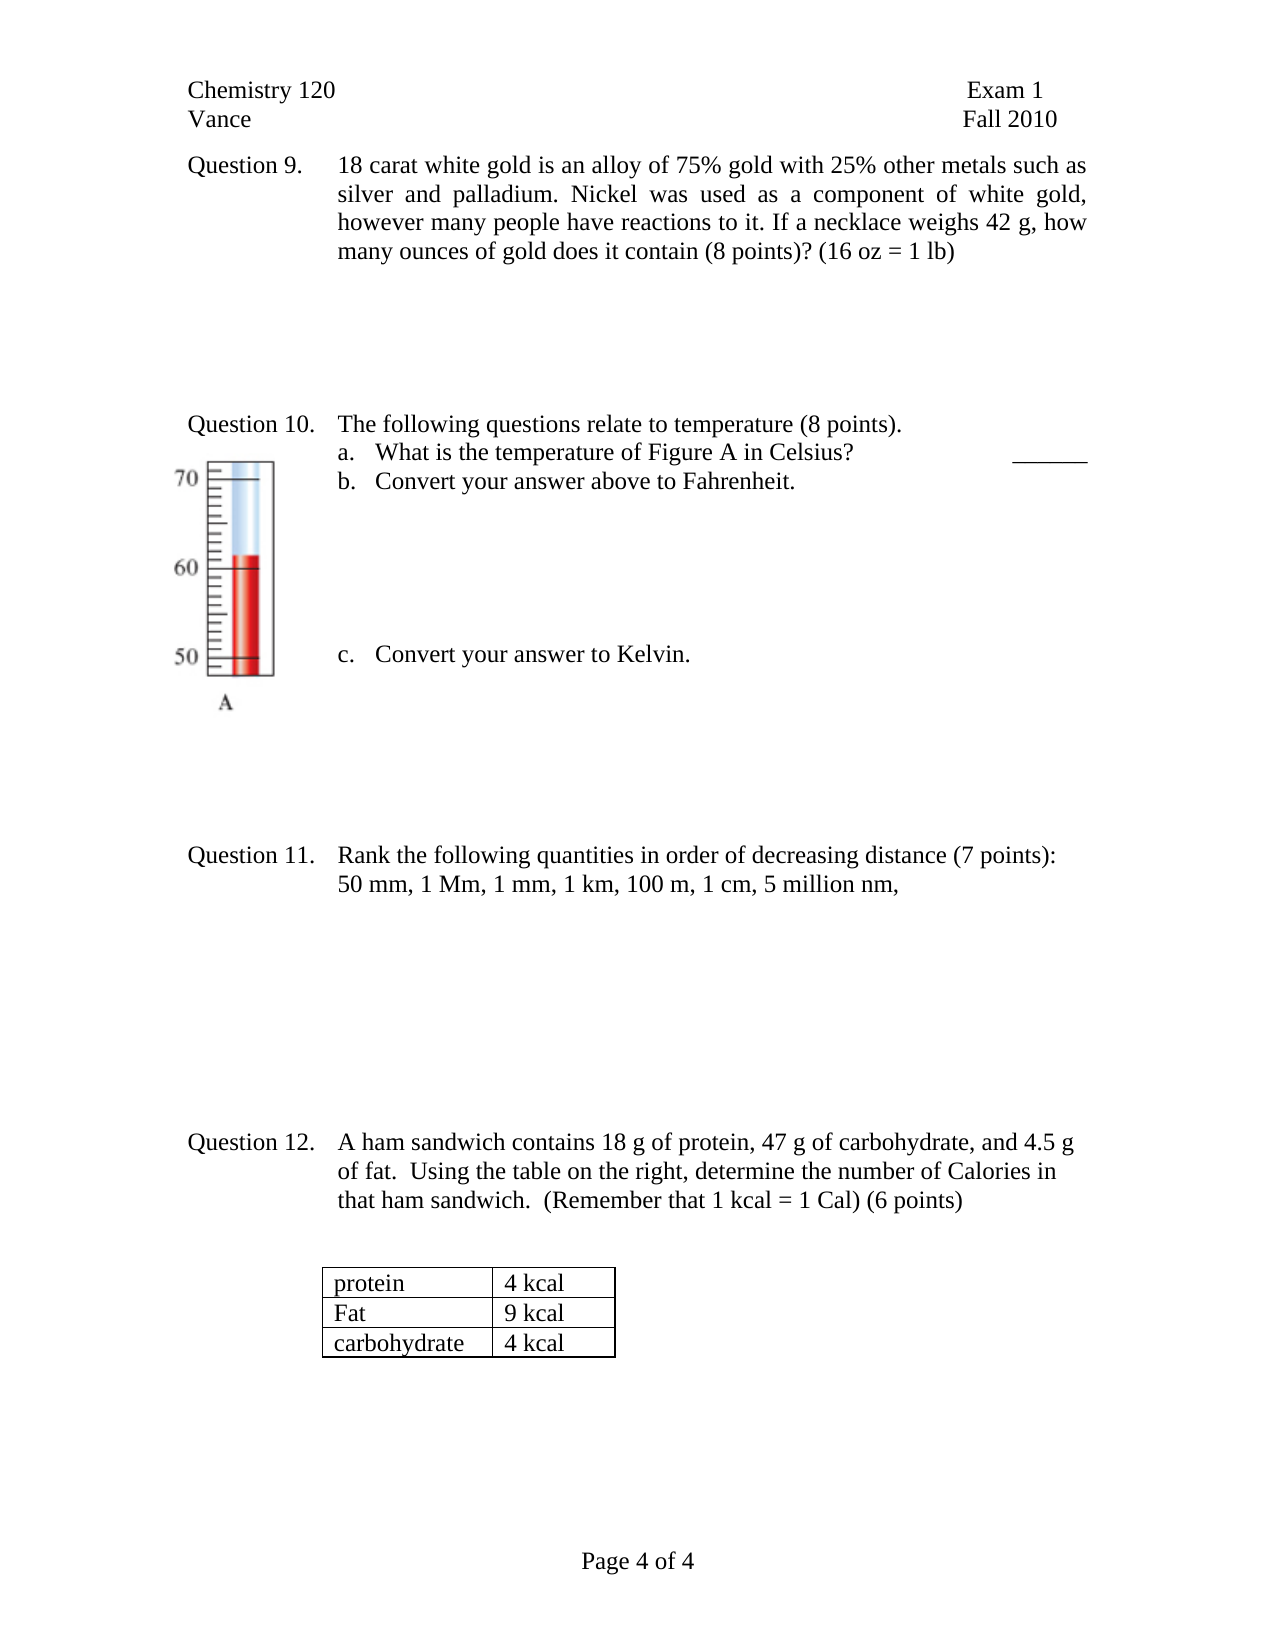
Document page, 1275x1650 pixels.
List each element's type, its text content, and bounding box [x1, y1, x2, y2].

list What is the temperature of Figure A in Celsius? ______ [337, 437, 1087, 466]
text Question 9. 18 carat white gold is an alloy of 75% gold with 25% other metals such as silver and palladium. Nickel was used as a component of white gold, however many people have reactions to it. If a necklace weighs 42 g, how many ounces of gold does it contain (8 points)? (16 oz = 1 lb) [187, 150, 1087, 265]
table_cell Fat [323, 1298, 492, 1327]
text 50 mm, 1 Mm, 1 mm, 1 km, 100 m, 1 cm, 5 million nm, [337, 869, 1087, 897]
list Convert your answer to Kelvin. [337, 639, 1087, 667]
table_header protein [323, 1268, 492, 1297]
table_cell carbohydrate [323, 1328, 492, 1356]
list Convert your answer above to Fahrenheit. [337, 466, 1087, 495]
text Question 10. The following questions relate to temperature (8 points). [187, 409, 1087, 437]
table_cell 4 kcal [493, 1328, 614, 1356]
table_cell 9 kcal [493, 1298, 614, 1327]
text Question 12. A ham sandwich contains 18 g of protein, 47 g of carbohydrate, and 4.5 g of fat. Using the table on the right, determine the number of Calories in that ham sandwich. (Remember that 1 kcal = 1 Cal) (6 points) [187, 1127, 1087, 1214]
picture [162, 442, 319, 735]
text Question 11. Rank the following quantities in order of decreasing distance (7 points): [187, 840, 1087, 869]
table_header 4 kcal [493, 1268, 614, 1297]
